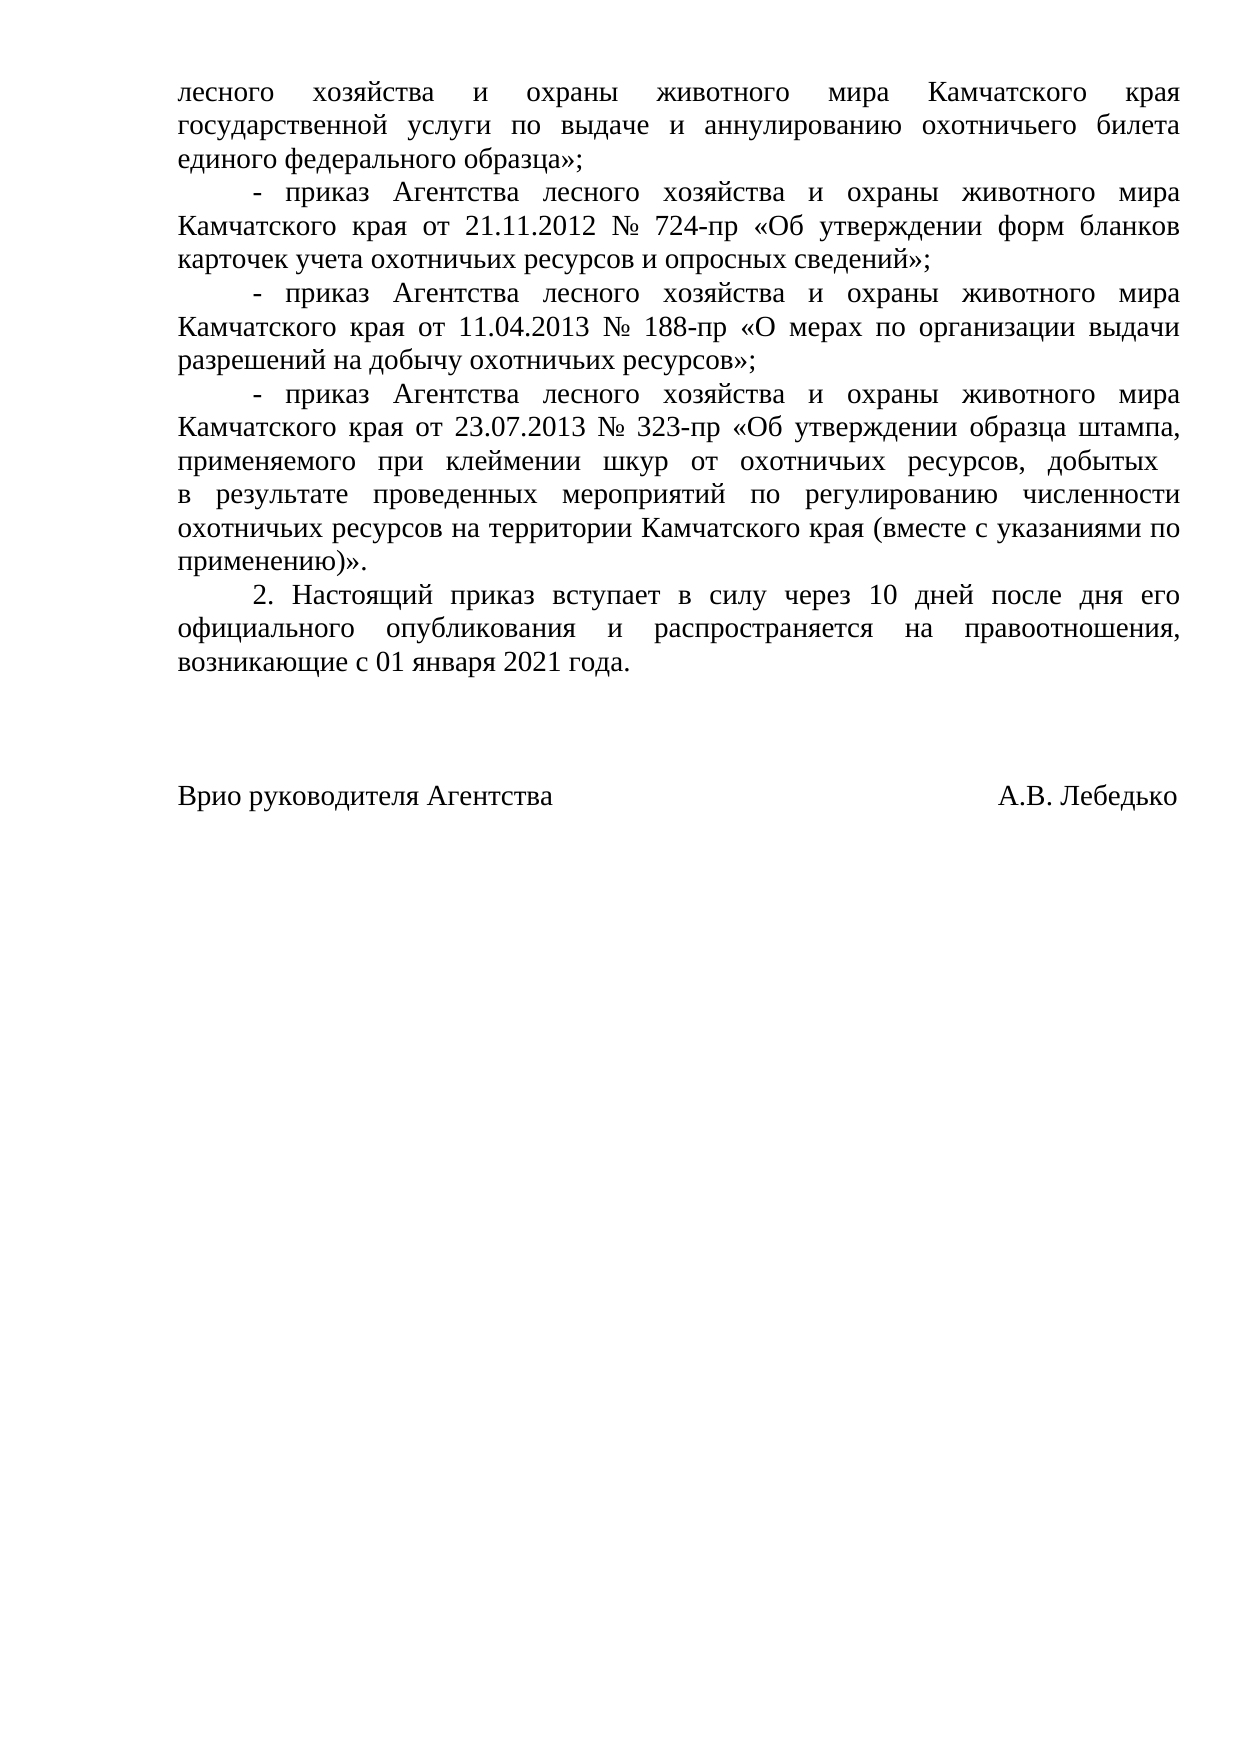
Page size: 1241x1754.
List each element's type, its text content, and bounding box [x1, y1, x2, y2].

list 2. Настоящий приказ вступает в силу через 10 дней после дня его официального опубликования и распространяется на правоотношения, возникающие с 01 января 2021 года. [177, 577, 1181, 678]
list - приказ Агентства лесного хозяйства и охраны животного мира Камчатского края от 23.07.2013 № 323-пр «Об утверждении образца штампа, применяемого при клеймении шкур от охотничьих ресурсов, добытых в результате проведенных мероприятий по регулированию численности охотничьих ресурсов на территории Камчатского края (вместе с указаниями по применению)». [177, 376, 1181, 577]
text Врио руководителя Агентства А.В. Лебедько [177, 778, 1181, 812]
list - приказ Агентства лесного хозяйства и охраны животного мира Камчатского края от 21.11.2012 № 724-пр «Об утверждении форм бланков карточек учета охотничьих ресурсов и опросных сведений»; [177, 174, 1181, 275]
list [177, 74, 1181, 174]
list - приказ Агентства лесного хозяйства и охраны животного мира Камчатского края от 11.04.2013 № 188-пр «О мерах по организации выдачи разрешений на добычу охотничьих ресурсов»; [177, 275, 1181, 376]
